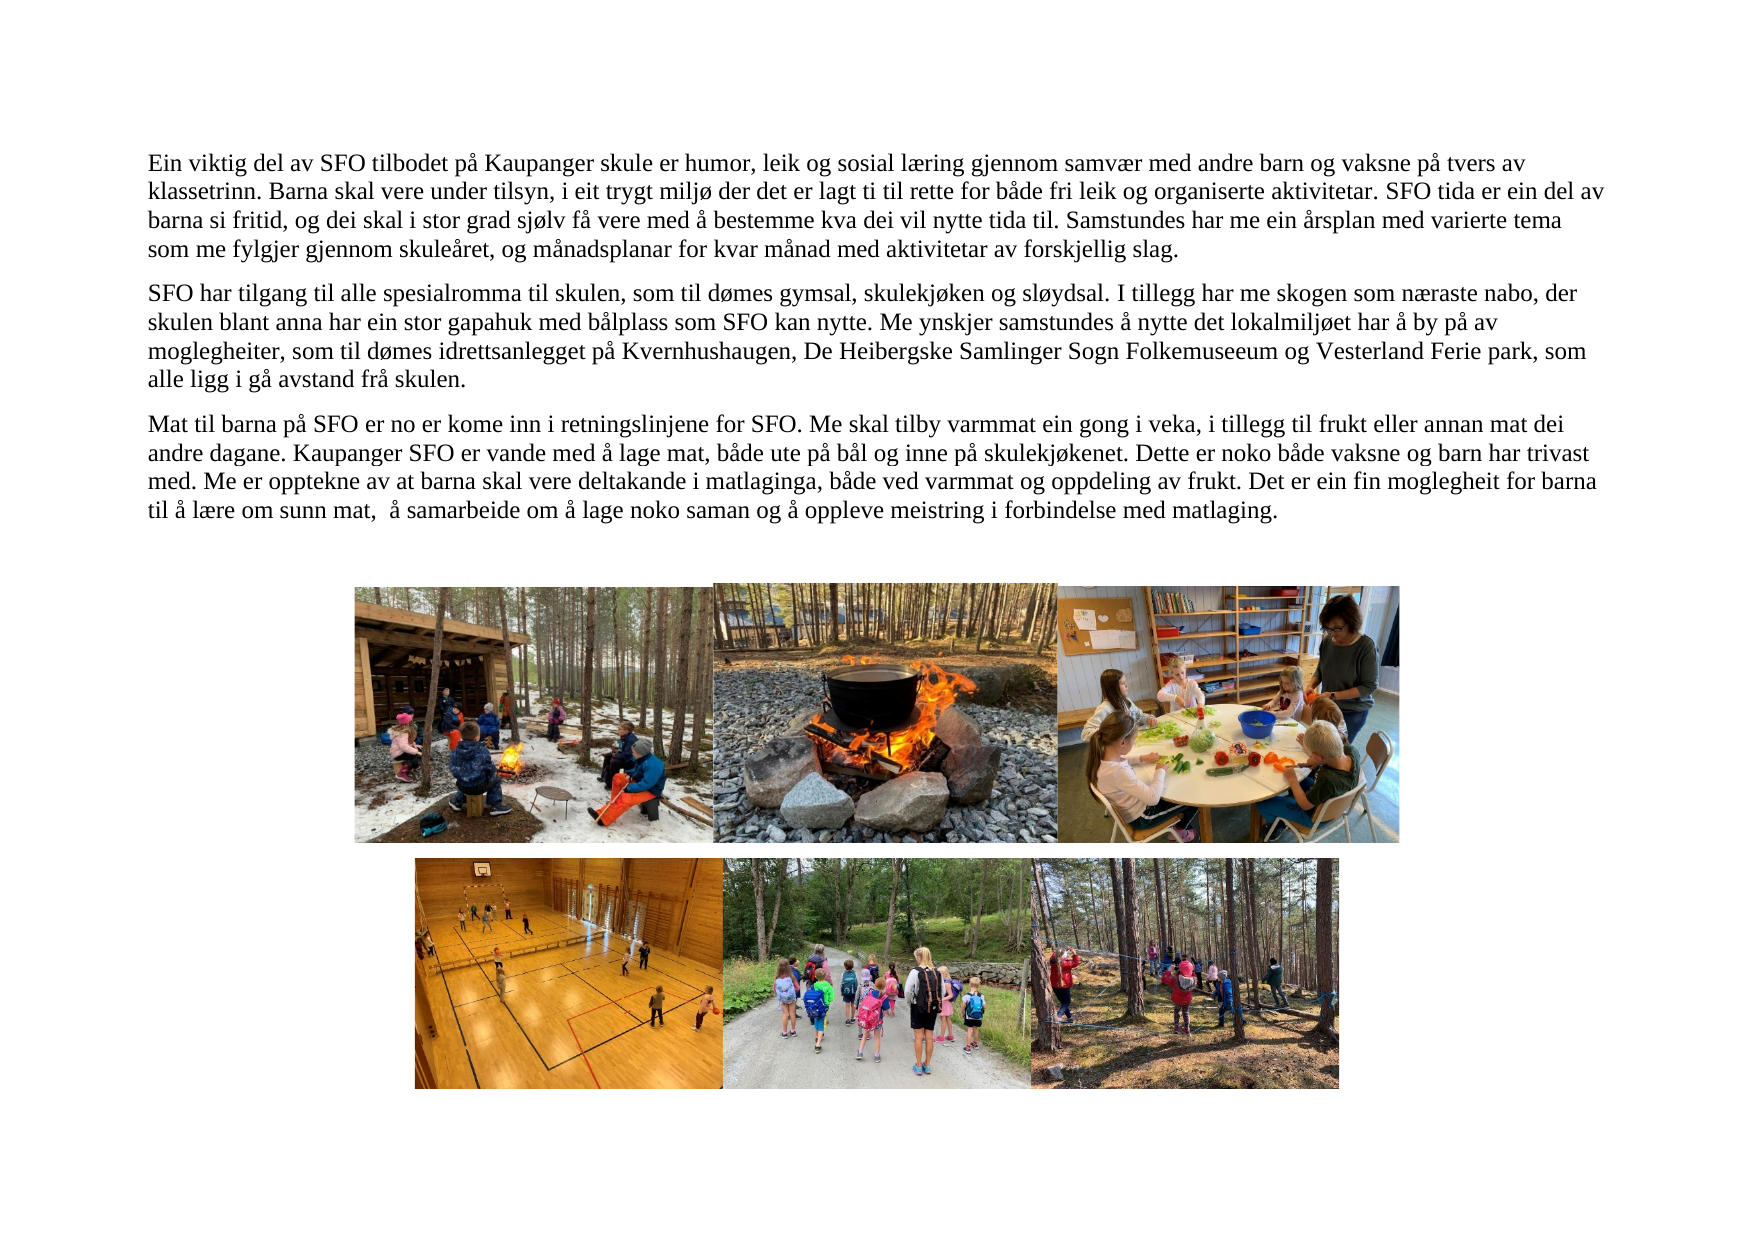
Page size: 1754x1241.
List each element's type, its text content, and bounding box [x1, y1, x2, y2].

text Ein viktig del av SFO tilbodet på Kaupanger skule er humor, leik og sosial læring gjennom samvær med andre barn og vaksne på tvers av klassetrinn. Barna skal vere under tilsyn, i eit trygt miljø der det er lagt ti til rette for både fri leik og organiserte aktivitetar. SFO tida er ein del av barna si fritid, og dei skal i stor grad sjølv få vere med å bestemme kva dei vil nytte tida til. Samstundes har me ein årsplan med varierte tema som me fylgjer gjennom skuleåret, og månadsplanar for kvar månad med aktivitetar av forskjellig slag. [148, 148, 1606, 263]
picture [414, 858, 1340, 1089]
text SFO har tilgang til alle spesialromma til skulen, som til dømes gymsal, skulekjøken og sløydsal. I tillegg har me skogen som næraste nabo, der skulen blant anna har ein stor gapahuk med bålplass som SFO kan nytte. Me ynskjer samstundes å nytte det lokalmiljøet har å by på av moglegheiter, som til dømes idrettsanlegget på Kvernhushaugen, De Heibergske Samlinger Sogn Folkemuseeum og Vesterland Ferie park, som alle ligg i gå avstand frå skulen. [148, 278, 1606, 393]
picture [354, 583, 1400, 843]
text Mat til barna på SFO er no er kome inn i retningslinjene for SFO. Me skal tilby varmmat ein gong i veka, i tillegg til frukt eller annan mat dei andre dagane. Kaupanger SFO er vande med å lage mat, både ute på bål og inne på skulekjøkenet. Dette er noko både vaksne og barn har trivast med. Me er opptekne av at barna skal vere deltakande i matlaginga, både ved varmmat og oppdeling av frukt. Det er ein fin moglegheit for barna til å lære om sunn mat, å samarbeide om å lage noko saman og å oppleve meistring i forbindelse med matlaging. [1278, 409, 1606, 524]
